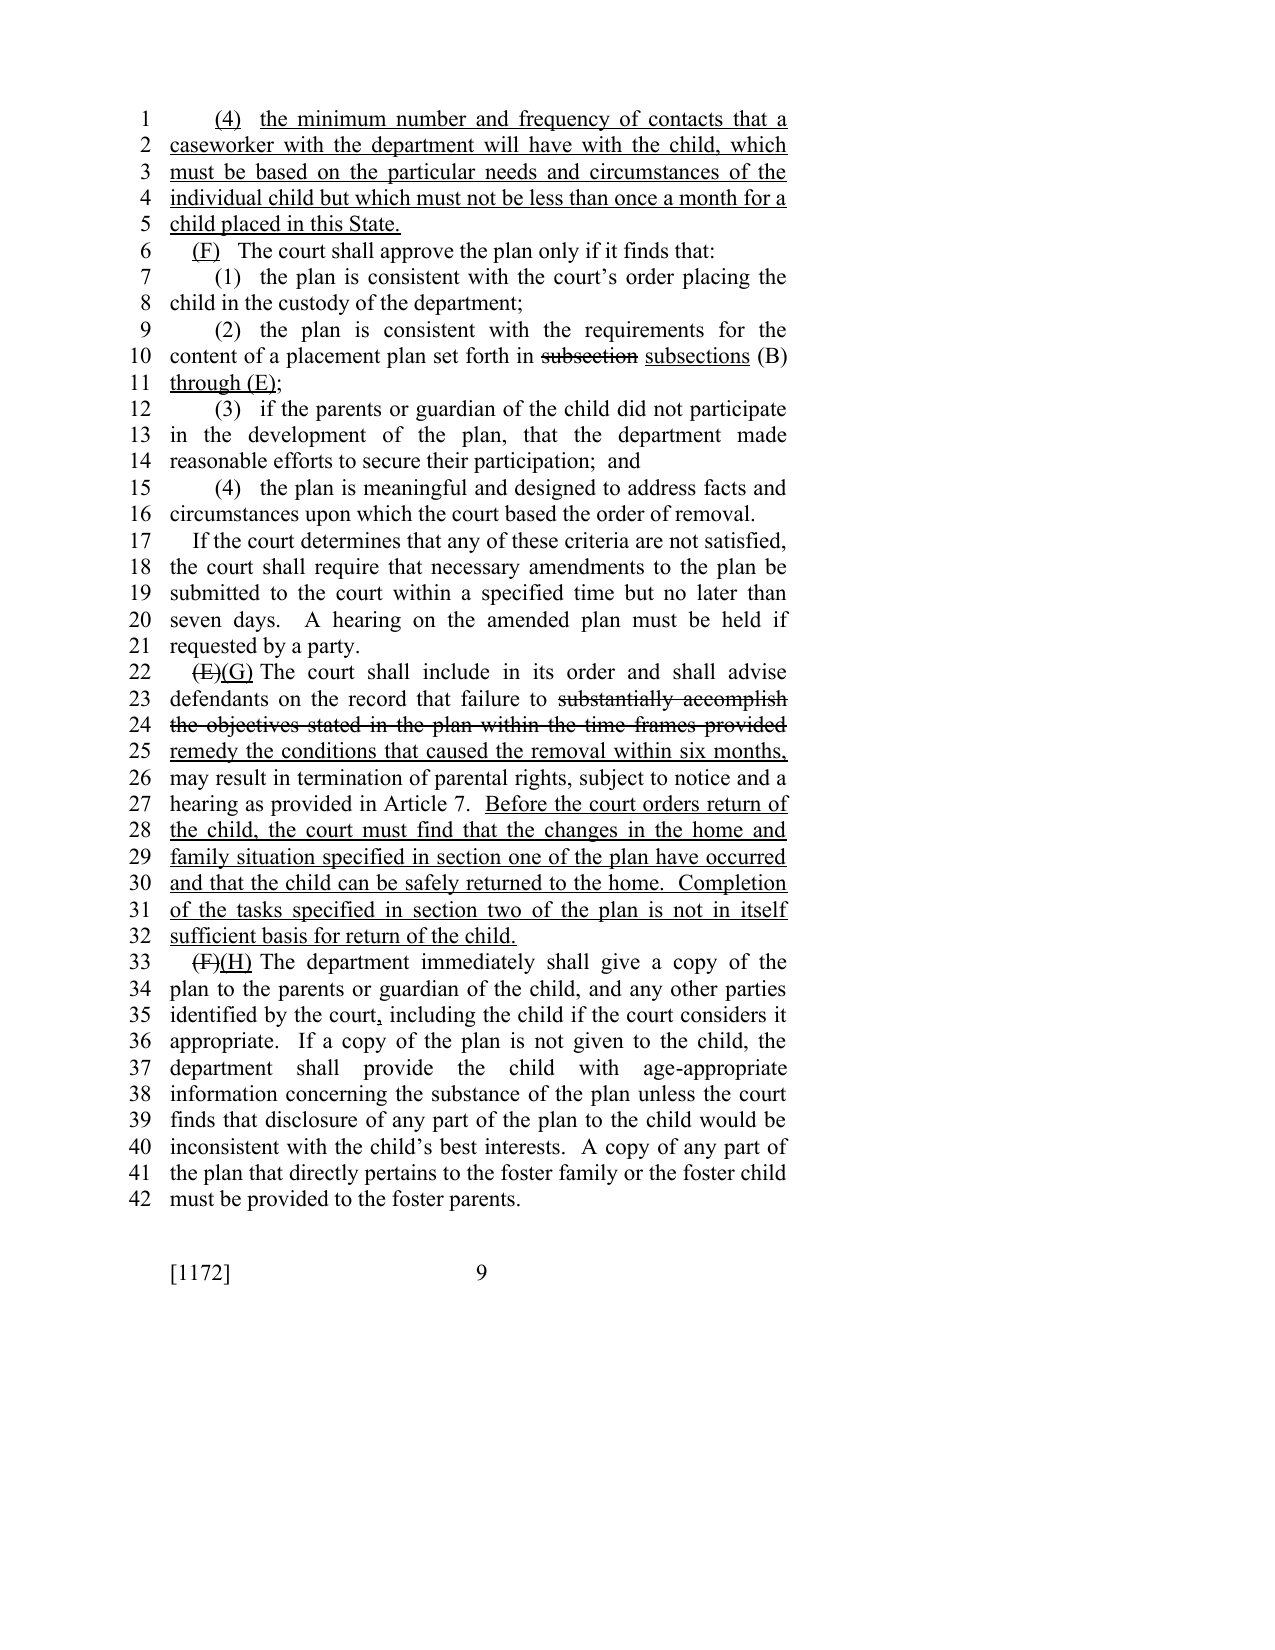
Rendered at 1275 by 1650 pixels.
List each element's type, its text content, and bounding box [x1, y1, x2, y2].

text (1) the plan is consistent with the court’s order placing the child in the custody of the department; [169, 263, 787, 316]
text (3) if the parents or guardian of the child did not participate in the development of the plan, that the department made reasonable efforts to secure their participation; and [169, 395, 787, 474]
text (F)(H) The department immediately shall give a copy of the plan to the parents or guardian of the child, and any other parties identified by the court, including the child if the court considers it appropriate. If a copy of the plan is not given to the child, the department shall provide the child with age-appropriate information concerning the substance of the plan unless the court finds that disclosure of any part of the plan to the child would be inconsistent with the child’s best interests. A copy of any part of the plan that directly pertains to the foster family or the foster child must be provided to the foster parents. [169, 948, 787, 1212]
text (E)(G) The court shall include in its order and shall advise defendants on the record that failure to substantially accomplish the objectives stated in the plan within the time frames provided remedy the conditions that caused the removal within six months, may result in termination of parental rights, subject to notice and a hearing as provided in Article 7. Before the court orders return of the child, the court must find that the changes in the home and family situation specified in section one of the plan have occurred and that the child can be safely returned to the home. Completion of the tasks specified in section two of the plan is not in itself sufficient basis for return of the child. [169, 761, 787, 839]
text (4) the minimum number and frequency of contacts that a caseworker with the department will have with the child, which must be based on the particular needs and circumstances of the individual child but which must not be less than once a month for a child placed in this State. [169, 105, 787, 154]
text (4) the minimum number and frequency of contacts that a caseworker with the department will have with the child, which must be based on the particular needs and circumstances of the individual child but which must not be less than once a month for a child placed in this State. [169, 208, 787, 237]
text (2) the plan is consistent with the requirements for the content of a placement plan set forth in subsection subsections (B) through (E); [169, 316, 787, 395]
text (F) The court shall approve the plan only if it finds that: [169, 237, 787, 263]
text If the court determines that any of these criteria are not satisfied, the court shall require that necessary amendments to the plan be submitted to the court within a specified time but no later than seven days. A hearing on the amended plan must be held if requested by a party. [169, 527, 787, 658]
text (4) the plan is meaningful and designed to address facts and circumstances upon which the court based the order of removal. [169, 474, 787, 527]
